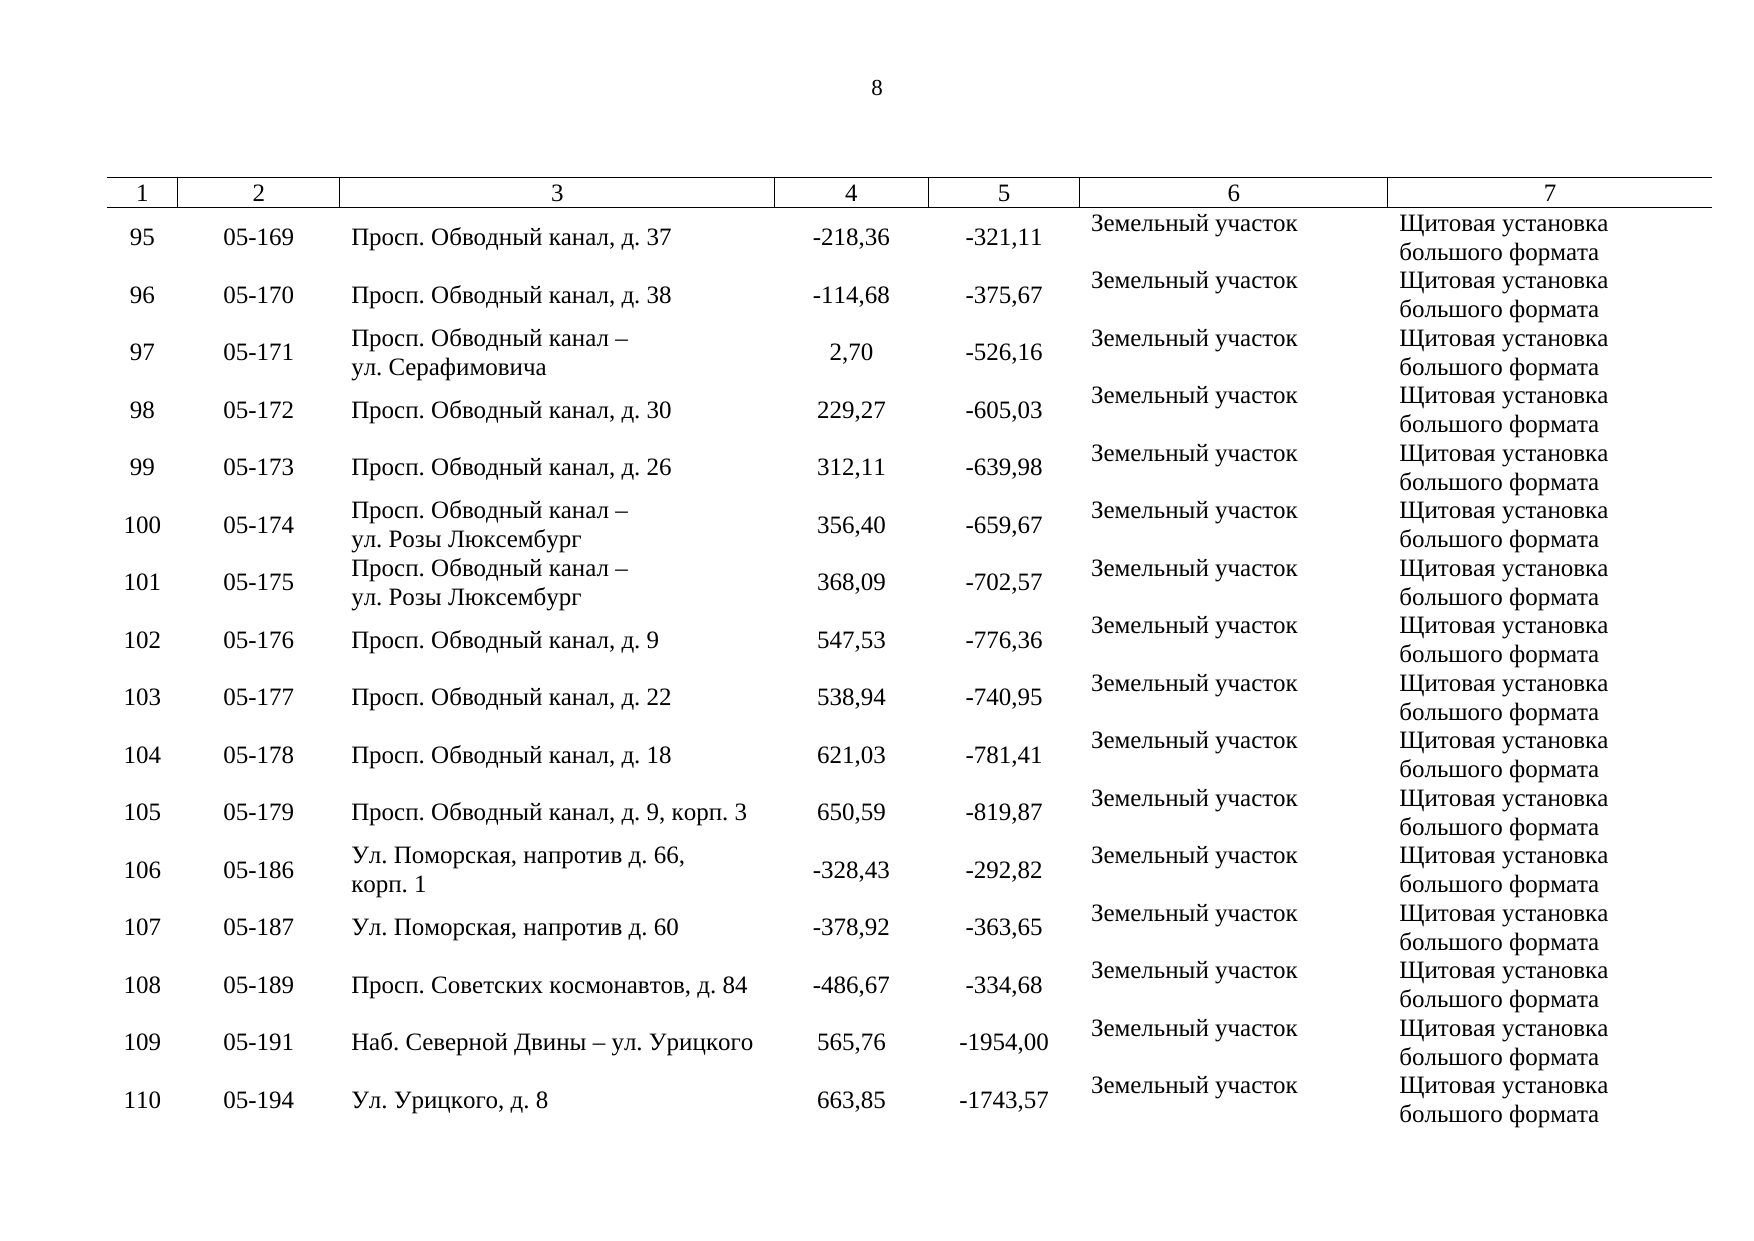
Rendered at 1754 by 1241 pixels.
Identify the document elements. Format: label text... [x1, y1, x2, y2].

table_cell Просп. Обводный канал, д. 22 [340, 668, 774, 726]
table_cell 05-173 [177, 438, 340, 496]
table_cell 05-186 [177, 841, 340, 898]
table_cell Земельный участок [1080, 208, 1388, 266]
table_header 4 [775, 178, 928, 207]
table_cell -378,92 [774, 898, 928, 956]
table_header 3 [340, 178, 774, 207]
table_cell Земельный участок [1080, 381, 1388, 438]
table_cell -1954,00 [928, 1013, 1079, 1071]
table_cell -292,82 [928, 841, 1079, 898]
table_cell -639,98 [928, 438, 1079, 496]
table_cell 368,09 [774, 553, 928, 611]
table_cell 05-170 [177, 266, 340, 323]
table_cell Щитовая установка большого формата [1388, 381, 1712, 438]
table_cell Щитовая установка большого формата [1388, 496, 1712, 553]
table_cell -1743,57 [928, 1071, 1079, 1128]
table_cell 101 [107, 553, 177, 611]
table_cell 312,11 [774, 438, 928, 496]
table_cell 356,40 [774, 496, 928, 553]
table_cell Земельный участок [1080, 496, 1388, 553]
table_cell 05-172 [177, 381, 340, 438]
table_cell Земельный участок [1080, 726, 1388, 783]
table_cell -776,36 [928, 611, 1079, 668]
table_cell 05-174 [177, 496, 340, 553]
table_cell Земельный участок [1080, 553, 1388, 611]
table_header 2 [178, 178, 339, 207]
table_cell 538,94 [774, 668, 928, 726]
table_cell 106 [107, 841, 177, 898]
table_cell Щитовая установка большого формата [1388, 841, 1712, 898]
table_header 7 [1388, 178, 1712, 207]
table_cell Просп. Обводный канал – ул. Розы Люксембург [340, 496, 774, 553]
table_cell Ул. Урицкого, д. 8 [340, 1071, 774, 1128]
table_cell Земельный участок [1080, 898, 1388, 956]
table_cell Просп. Обводный канал, д. 26 [340, 438, 774, 496]
table_cell 109 [107, 1013, 177, 1071]
table_cell 05-178 [177, 726, 340, 783]
table_cell Земельный участок [1080, 956, 1388, 1013]
table_cell 650,59 [774, 783, 928, 841]
table_cell Земельный участок [1080, 1013, 1388, 1071]
table_cell 99 [107, 438, 177, 496]
table_cell -781,41 [928, 726, 1079, 783]
table_cell 98 [107, 381, 177, 438]
table_cell 547,53 [774, 611, 928, 668]
table_cell 05-169 [177, 208, 340, 266]
table_cell Наб. Северной Двины – ул. Урицкого [340, 1013, 774, 1071]
table_cell Просп. Обводный канал, д. 9, корп. 3 [340, 783, 774, 841]
table_cell -486,67 [774, 956, 928, 1013]
table_cell 05-189 [177, 956, 340, 1013]
table_cell 621,03 [774, 726, 928, 783]
table_cell Земельный участок [1080, 841, 1388, 898]
table_cell 05-187 [177, 898, 340, 956]
table_cell -328,43 [774, 841, 928, 898]
table_cell 05-177 [177, 668, 340, 726]
table_cell 107 [107, 898, 177, 956]
table_cell 05-191 [177, 1013, 340, 1071]
table_cell Щитовая установка большого формата [1388, 956, 1712, 1013]
table_cell Земельный участок [1080, 323, 1388, 381]
table_cell Ул. Поморская, напротив д. 66, корп. 1 [340, 841, 774, 898]
table_cell Щитовая установка большого формата [1388, 898, 1712, 956]
table_cell 05-171 [177, 323, 340, 381]
table_cell 104 [107, 726, 177, 783]
table_cell Щитовая установка большого формата [1388, 668, 1712, 726]
table_header 5 [929, 178, 1079, 207]
table_cell 108 [107, 956, 177, 1013]
table_header 6 [1080, 178, 1387, 207]
table_cell Просп. Обводный канал, д. 18 [340, 726, 774, 783]
table_cell -334,68 [928, 956, 1079, 1013]
table_cell 05-194 [177, 1071, 340, 1128]
table_cell Просп. Обводный канал – ул. Серафимовича [340, 323, 774, 381]
table_cell 105 [107, 783, 177, 841]
table_cell Просп. Обводный канал, д. 30 [340, 381, 774, 438]
table_cell 103 [107, 668, 177, 726]
table_cell Просп. Обводный канал – ул. Розы Люксембург [340, 553, 774, 611]
table_cell 05-175 [177, 553, 340, 611]
table_cell -605,03 [928, 381, 1079, 438]
table_cell Щитовая установка большого формата [1388, 1071, 1712, 1128]
table_cell 102 [107, 611, 177, 668]
table_cell Просп. Советских космонавтов, д. 84 [340, 956, 774, 1013]
table_cell 2,70 [774, 323, 928, 381]
table_cell 97 [107, 323, 177, 381]
table_cell 110 [107, 1071, 177, 1128]
table_cell Ул. Поморская, напротив д. 60 [340, 898, 774, 956]
table_cell Щитовая установка большого формата [1388, 553, 1712, 611]
table_cell 229,27 [774, 381, 928, 438]
table_cell Щитовая установка большого формата [1388, 323, 1712, 381]
table_cell Щитовая установка большого формата [1388, 611, 1712, 668]
table_cell Щитовая установка большого формата [1388, 438, 1712, 496]
table_cell Щитовая установка большого формата [1388, 783, 1712, 841]
table_cell 05-179 [177, 783, 340, 841]
table_cell Земельный участок [1080, 438, 1388, 496]
table_cell Щитовая установка большого формата [1388, 266, 1712, 323]
table_cell -114,68 [774, 266, 928, 323]
table_cell -218,36 [774, 208, 928, 266]
table_cell 663,85 [774, 1071, 928, 1128]
table_cell Просп. Обводный канал, д. 38 [340, 266, 774, 323]
table_cell 96 [107, 266, 177, 323]
table_cell Земельный участок [1080, 668, 1388, 726]
table_cell 05-176 [177, 611, 340, 668]
table_cell Земельный участок [1080, 1071, 1388, 1128]
table_cell -526,16 [928, 323, 1079, 381]
table_header 1 [107, 178, 177, 207]
table_cell 100 [107, 496, 177, 553]
table_cell Просп. Обводный канал, д. 37 [340, 208, 774, 266]
table_cell Щитовая установка большого формата [1388, 726, 1712, 783]
table_cell -363,65 [928, 898, 1079, 956]
table_cell -659,67 [928, 496, 1079, 553]
table_cell Земельный участок [1080, 611, 1388, 668]
table_cell -702,57 [928, 553, 1079, 611]
table_cell -375,67 [928, 266, 1079, 323]
table_cell -819,87 [928, 783, 1079, 841]
table_cell Щитовая установка большого формата [1388, 208, 1712, 266]
table_cell Земельный участок [1080, 783, 1388, 841]
table_cell Просп. Обводный канал, д. 9 [340, 611, 774, 668]
table_cell 565,76 [774, 1013, 928, 1071]
table_cell -321,11 [928, 208, 1079, 266]
table_cell Земельный участок [1080, 266, 1388, 323]
table_cell -740,95 [928, 668, 1079, 726]
table_cell 95 [107, 208, 177, 266]
table_cell Щитовая установка большого формата [1388, 1013, 1712, 1071]
